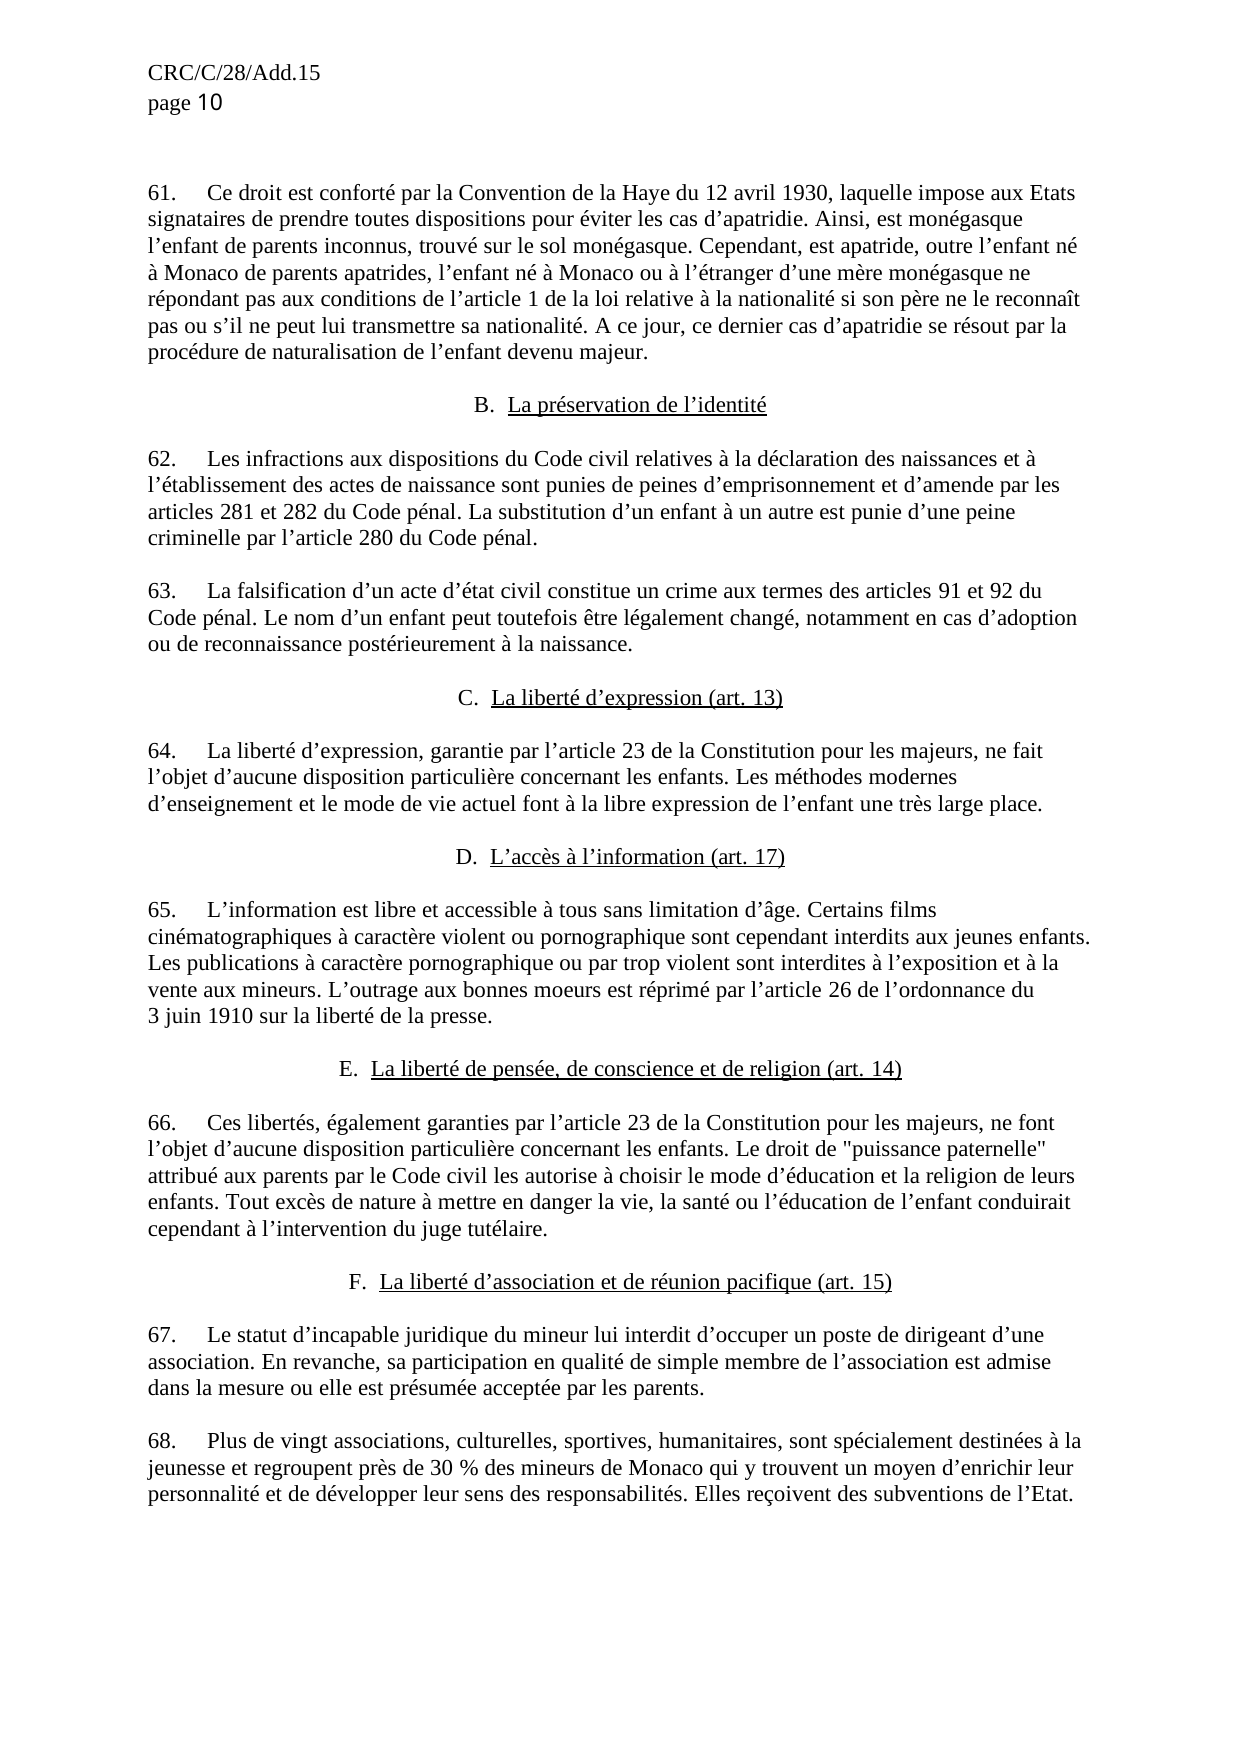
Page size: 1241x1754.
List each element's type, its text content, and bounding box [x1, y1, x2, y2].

text 67. Le statut d’incapable juridique du mineur lui interdit d’occuper un poste de dirigeant d’une association. En revanche, sa participation en qualité de simple membre de l’association est admise dans la mesure ou elle est présumée acceptée par les parents. [148, 1321, 1092, 1401]
text 61. Ce droit est conforté par la Convention de la Haye du 12 avril 1930, laquelle impose aux Etats signataires de prendre toutes dispositions pour éviter les cas d’apatridie. Ainsi, est monégasque l’enfant de parents inconnus, trouvé sur le sol monégasque. Cependant, est apatride, outre l’enfant né à Monaco de parents apatrides, l’enfant né à Monaco ou à l’étranger d’une mère monégasque ne répondant pas aux conditions de l’article 1 de la loi relative à la nationalité si son père ne le reconnaît pas ou s’il ne peut lui transmettre sa nationalité. A ce jour, ce dernier cas d’apatridie se résout par la procédure de naturalisation de l’enfant devenu majeur. [148, 179, 1092, 365]
text E. La liberté de pensée, de conscience et de religion (art. 14) [148, 1055, 1092, 1082]
text 68. Plus de vingt associations, culturelles, sportives, humanitaires, sont spécialement destinées à la jeunesse et regroupent près de 30 % des mineurs de Monaco qui y trouvent un moyen d’enrichir leur personnalité et de développer leur sens des responsabilités. Elles reçoivent des subventions de l’Etat. [148, 1427, 1092, 1507]
text 64. La liberté d’expression, garantie par l’article 23 de la Constitution pour les majeurs, ne fait l’objet d’aucune disposition particulière concernant les enfants. Les méthodes modernes d’enseignement et le mode de vie actuel font à la libre expression de l’enfant une très large place. [148, 737, 1092, 816]
text 65. L’information est libre et accessible à tous sans limitation d’âge. Certains films cinématographiques à caractère violent ou pornographique sont cependant interdits aux jeunes enfants. Les publications à caractère pornographique ou par trop violent sont interdites à l’exposition et à la vente aux mineurs. L’outrage aux bonnes moeurs est réprimé par l’article 26 de l’ordonnance du 3 juin 1910 sur la liberté de la presse. [148, 896, 1092, 1029]
text 62. Les infractions aux dispositions du Code civil relatives à la déclaration des naissances et à l’établissement des actes de naissance sont punies de peines d’emprisonnement et d’amende par les articles 281 et 282 du Code pénal. La substitution d’un enfant à un autre est punie d’une peine criminelle par l’article 280 du Code pénal. [148, 444, 1092, 551]
text F. La liberté d’association et de réunion pacifique (art. 15) [148, 1268, 1092, 1294]
text C. La liberté d’expression (art. 13) [148, 683, 1092, 710]
text 66. Ces libertés, également garanties par l’article 23 de la Constitution pour les majeurs, ne font l’objet d’aucune disposition particulière concernant les enfants. Le droit de "puissance paternelle" attribué aux parents par le Code civil les autorise à choisir le mode d’éducation et la religion de leurs enfants. Tout excès de nature à mettre en danger la vie, la santé ou l’éducation de l’enfant conduirait cependant à l’intervention du juge tutélaire. [148, 1108, 1092, 1241]
text B. La préservation de l’identité [148, 391, 1092, 418]
text 63. La falsification d’un acte d’état civil constitue un crime aux termes des articles 91 et 92 du Code pénal. Le nom d’un enfant peut toutefois être légalement changé, notamment en cas d’adoption ou de reconnaissance postérieurement à la naissance. [148, 577, 1092, 657]
text D. L’accès à l’information (art. 17) [148, 843, 1092, 869]
